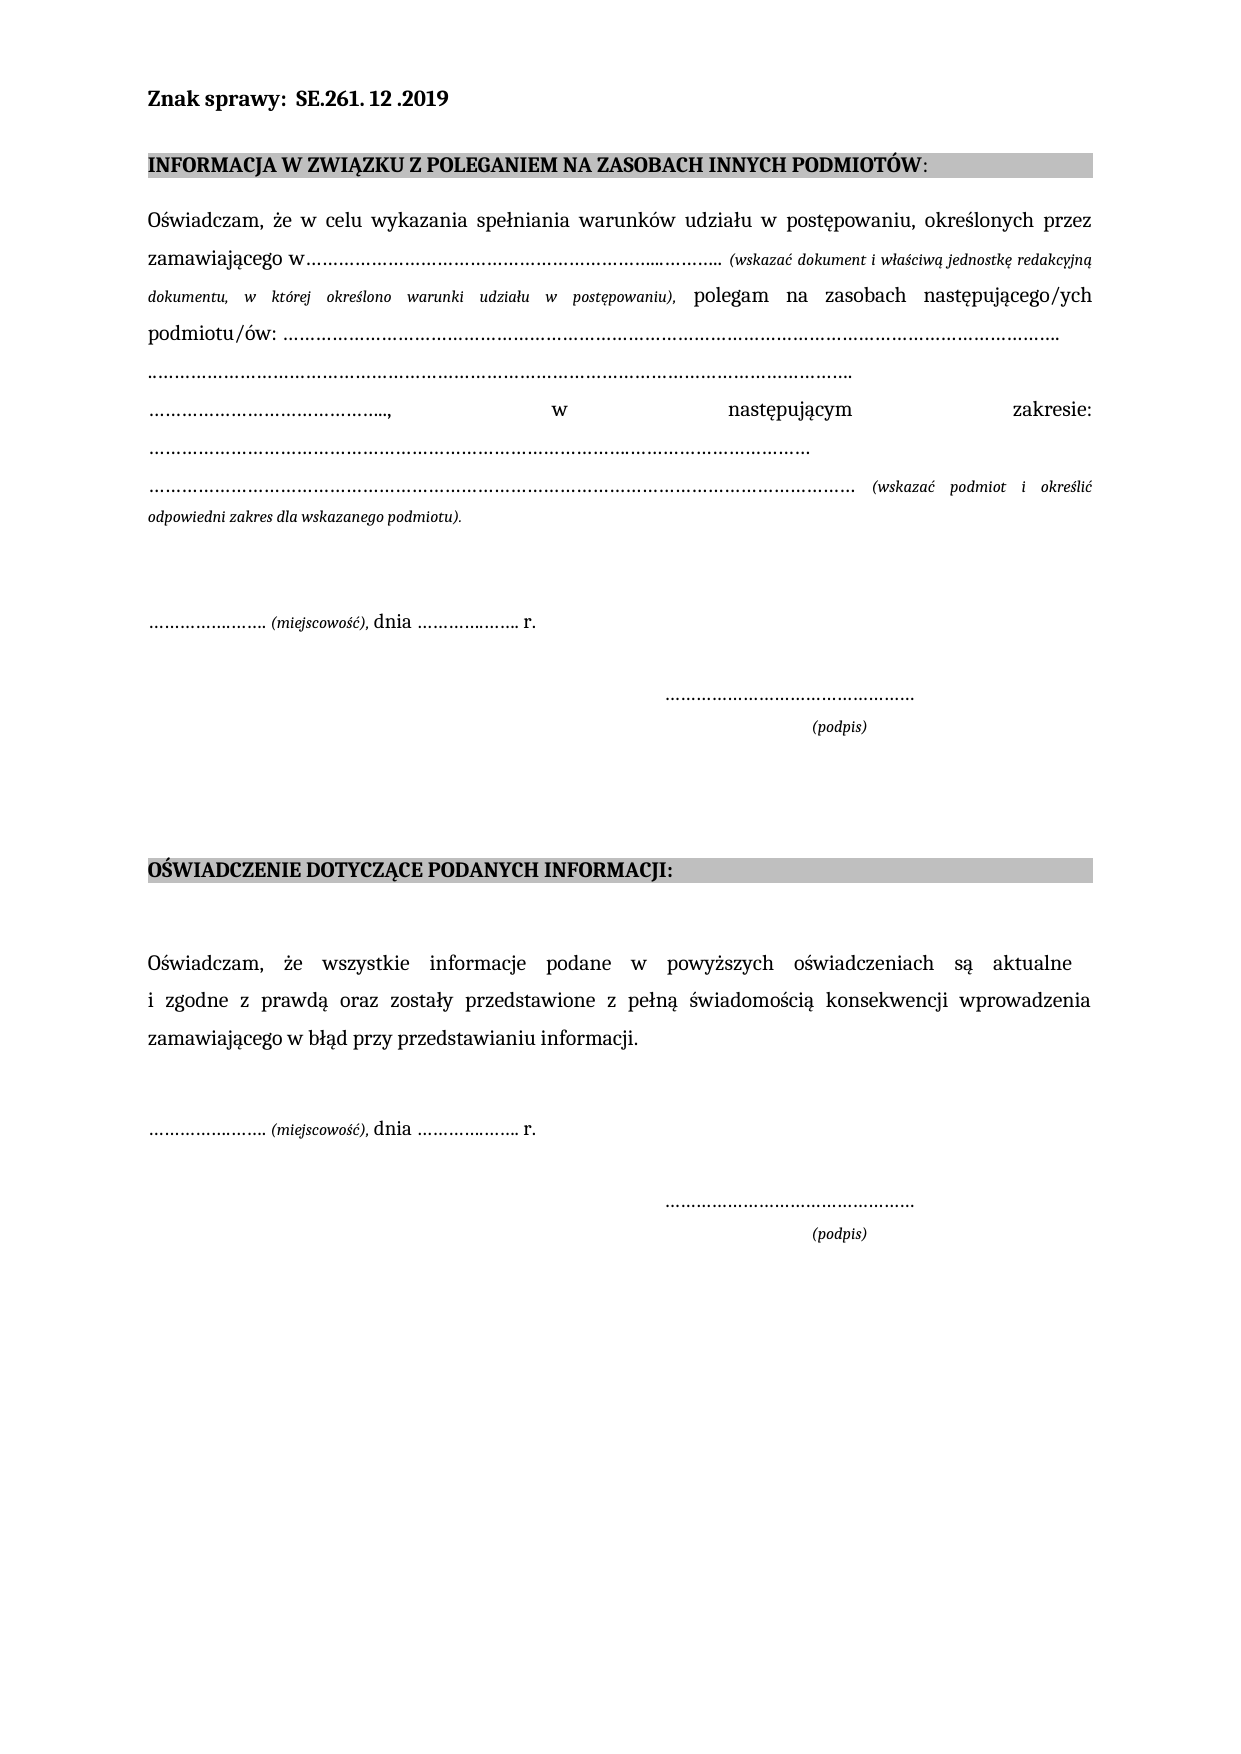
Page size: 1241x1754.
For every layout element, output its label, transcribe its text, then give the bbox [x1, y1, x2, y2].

text (podpis) [738, 1224, 1093, 1243]
text OŚWIADCZENIE DOTYCZĄCE PODANYCH INFORMACJI: [148, 858, 1093, 883]
text (podpis) [738, 717, 1093, 737]
text INFORMACJA W ZWIĄZKU Z POLEGANIEM NA ZASOBACH INNYCH PODMIOTÓW: [148, 153, 1093, 178]
text …………….……. (miejscowość), dnia ………….……. r. [148, 609, 1093, 633]
text ………………………………………… [148, 681, 1093, 705]
text …………….……. (miejscowość), dnia ………….……. r. [148, 1116, 1093, 1140]
text ..……………………………………………………………………………………………………………….…………………………………….., w następującym zakresie: …………………………………………………………………………….…………………………… [148, 359, 1093, 460]
text ………………………………………… [148, 1188, 1093, 1212]
text ………………………………………………………………………………………………………………… (wskazać podmiot i określić odpowiedni zakres dla wskazanego podmiotu). [148, 472, 1093, 526]
text Oświadczam, że wszystkie informacje podane w powyższych oświadczeniach są aktualne i zgodne z prawdą oraz zostały przedstawione z pełną świadomością konsekwencji wprowadzenia zamawiającego w błąd przy przedstawianiu informacji. [148, 950, 1093, 1051]
text Oświadczam, że w celu wykazania spełniania warunków udziału w postępowaniu, określonych przez zamawiającego w………………………………………………………...……….. (wskazać dokument i właściwą jednostkę redakcyjną dokumentu, w której określono warunki udziału w postępowaniu), polegam na zasobach następującego/ych podmiotu/ów: ……………………………………………………………………………………………………………………………. [148, 208, 1093, 346]
